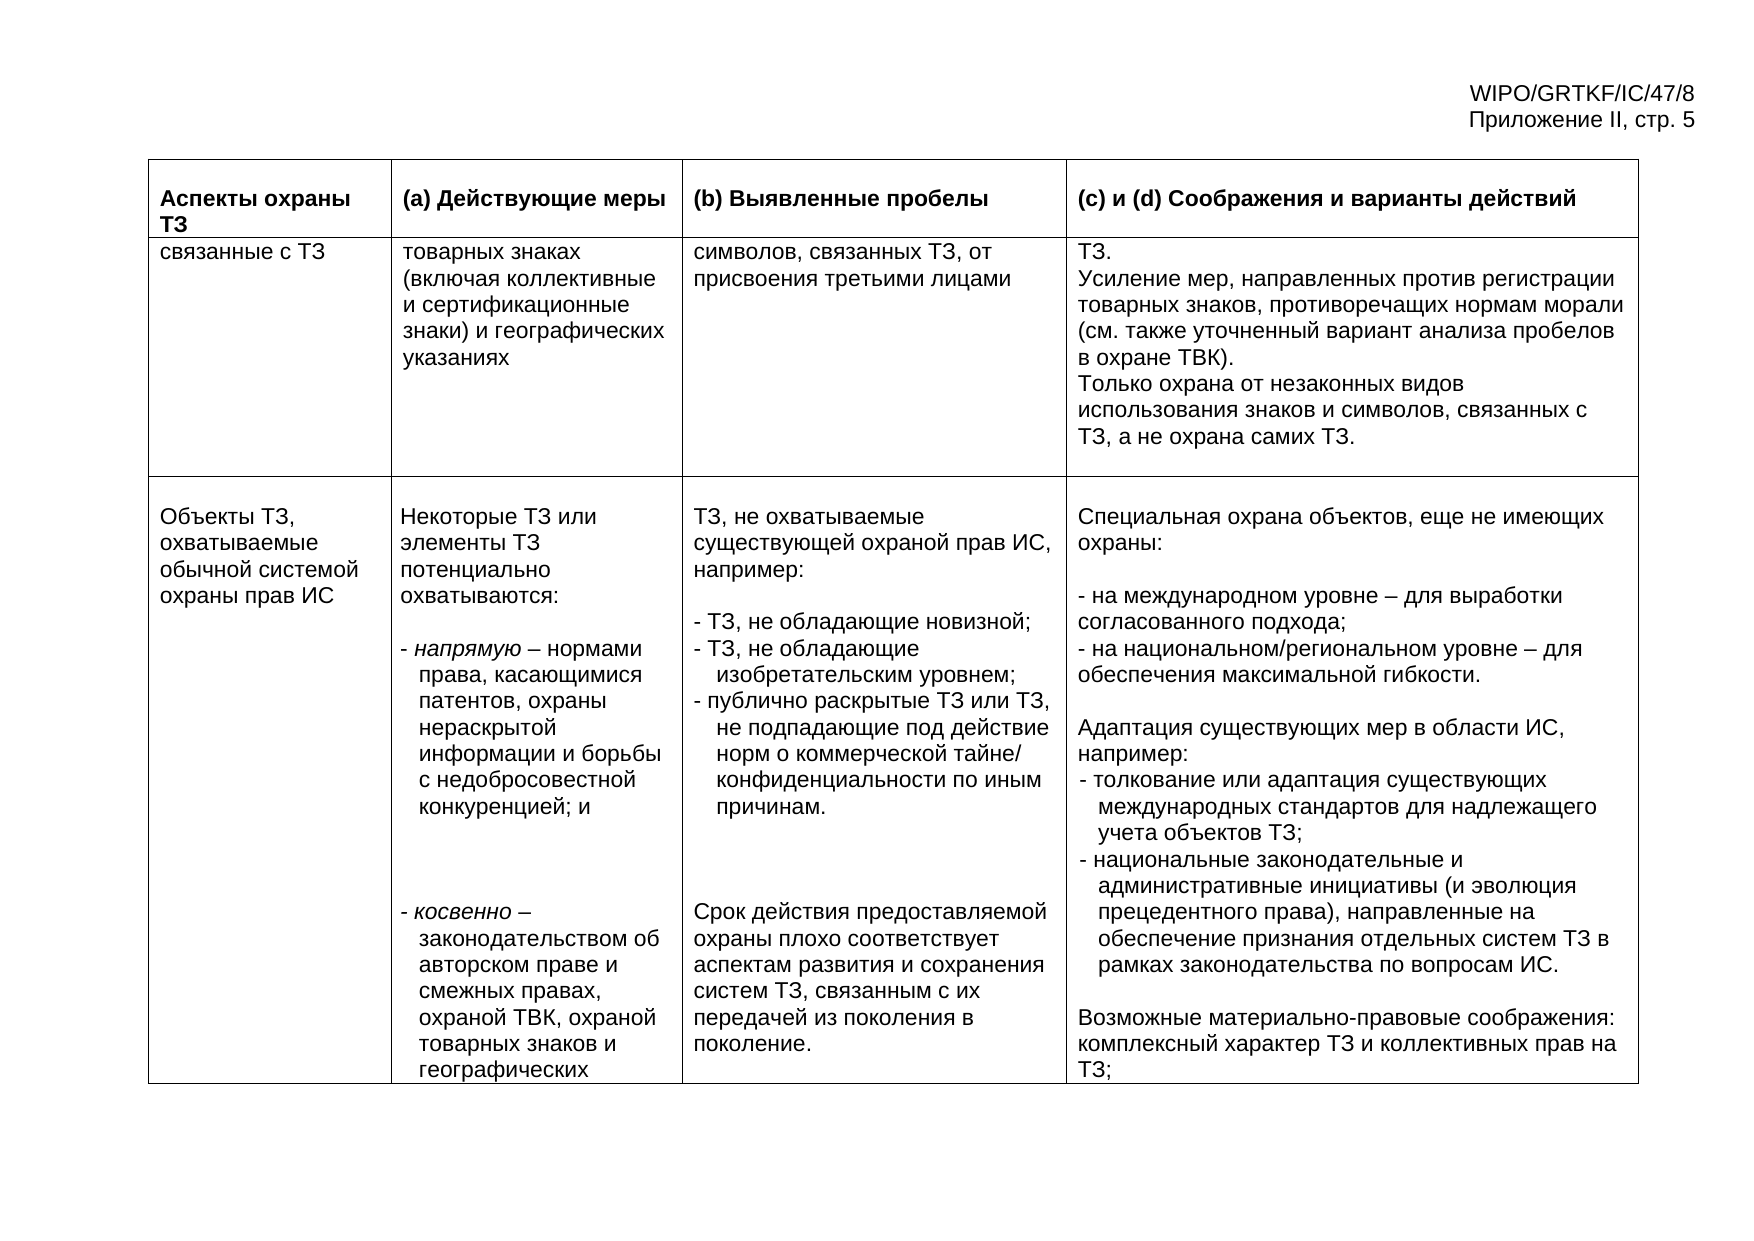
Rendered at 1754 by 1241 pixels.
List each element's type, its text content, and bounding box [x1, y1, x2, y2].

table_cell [149, 477, 391, 1083]
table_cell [683, 477, 1066, 1083]
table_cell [392, 477, 682, 1083]
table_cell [392, 238, 682, 476]
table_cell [683, 238, 1066, 476]
table_header Аспекты охраны ТЗ [149, 160, 391, 237]
table_cell Знаки и символы, связанные с ТЗ [149, 238, 391, 476]
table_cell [1067, 238, 1638, 476]
table_header (c) и (d) Соображения и варианты действий [1067, 160, 1638, 237]
table_header (b) Выявленные пробелы [683, 160, 1066, 237]
table_header (a) Действующие меры [392, 160, 682, 237]
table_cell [1067, 477, 1638, 1083]
